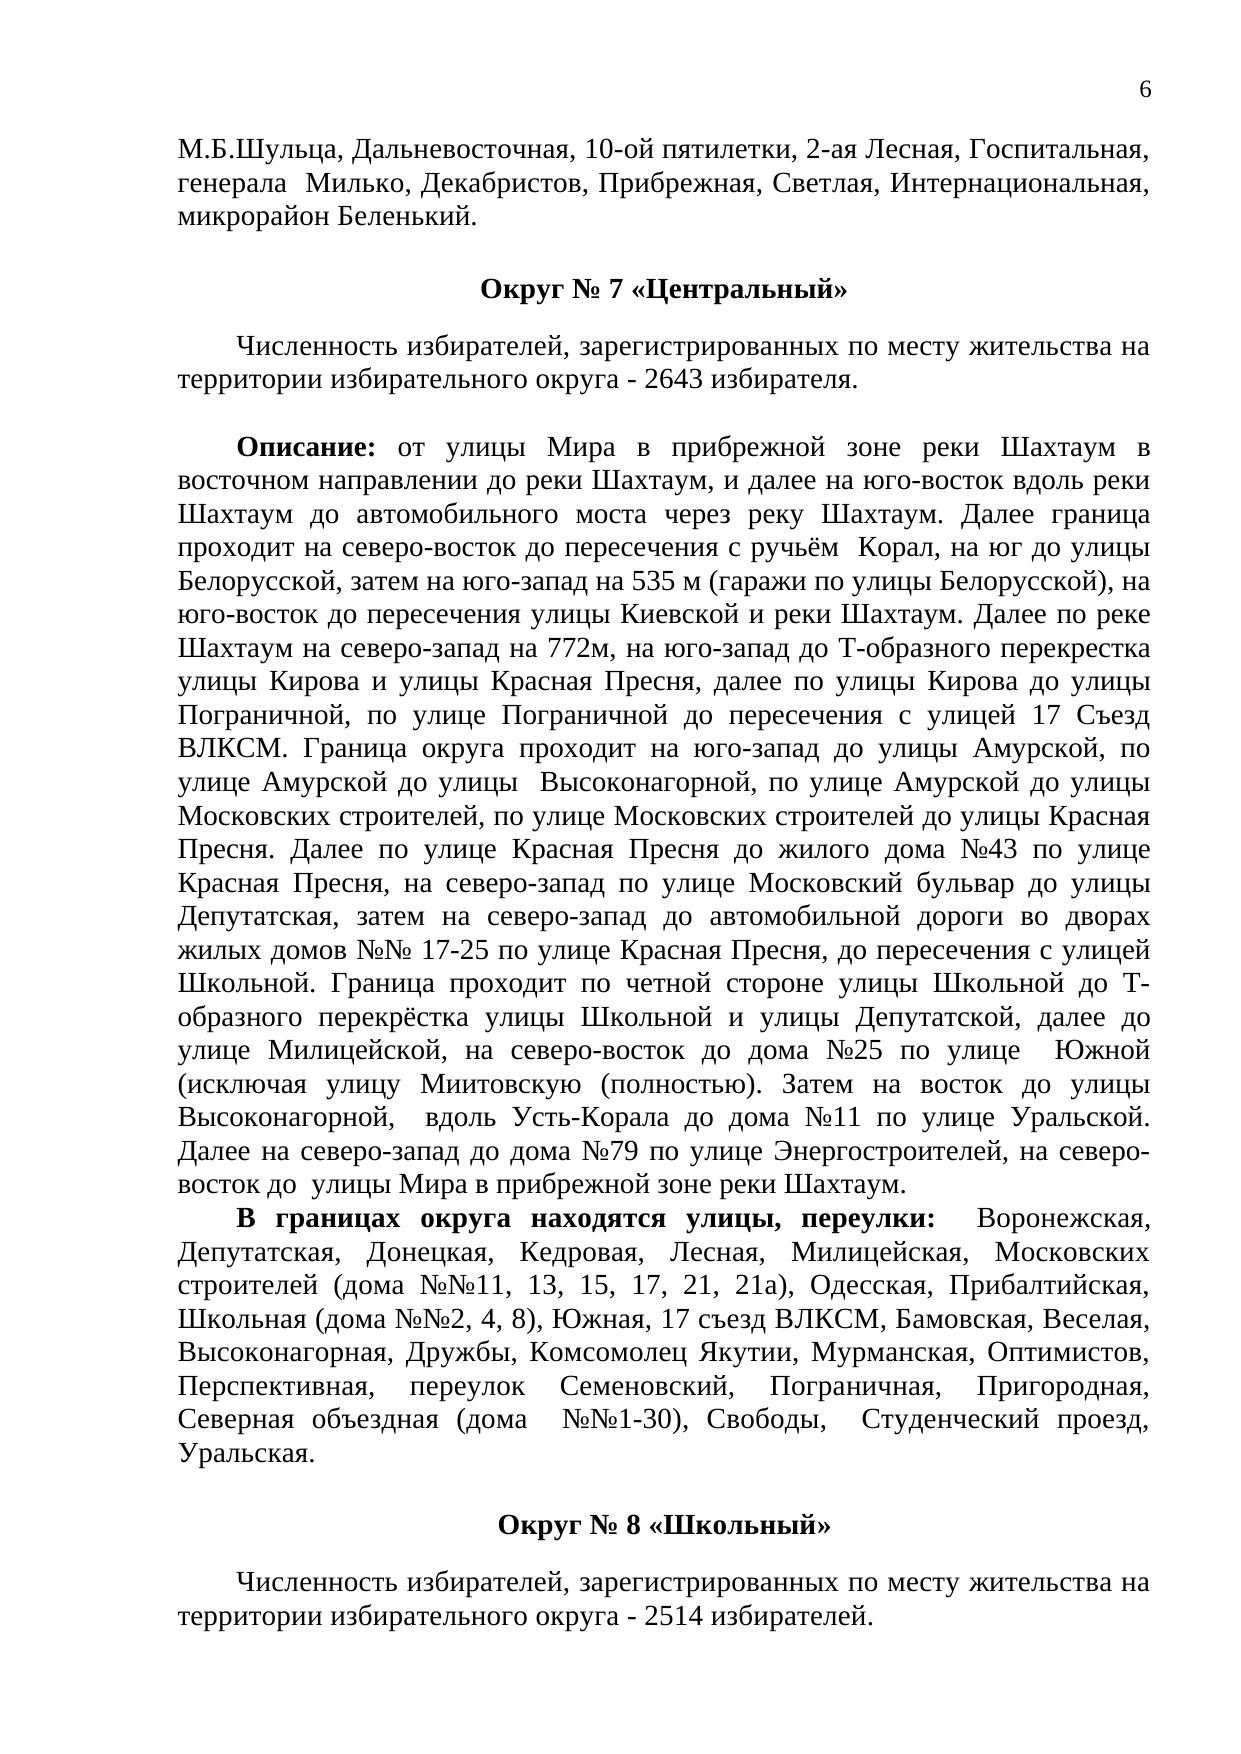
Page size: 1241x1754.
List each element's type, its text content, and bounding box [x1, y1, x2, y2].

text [177, 131, 1152, 232]
subtitle Округ № 8 «Школьный» [177, 1507, 1152, 1541]
text Описание: от улицы Мира в прибрежной зоне реки Шахтаум в восточном направлении до реки Шахтаум, и далее на юго-восток вдоль реки Шахтаум до автомобильного моста через реку Шахтаум. Далее граница проходит на северо-восток до пересечения с ручьём Корал, на юг до улицы Белорусской, затем на юго-запад на 535 м (гаражи по улицы Белорусской), на юго-восток до пересечения улицы Киевской и реки Шахтаум. Далее по реке Шахтаум на северо-запад на 772м, на юго-запад до Т-образного перекрестка улицы Кирова и улицы Красная Пресня, далее по улицы Кирова до улицы Пограничной, по улице Пограничной до пересечения с улицей 17 Съезд ВЛКСМ. Граница округа проходит на юго-запад до улицы Амурской, по улице Амурской до улицы Высоконагорной, по улице Амурской до улицы Московских строителей, по улице Московских строителей до улицы Красная Пресня. Далее по улице Красная Пресня до жилого дома №43 по улице Красная Пресня, на северо-запад по улице Московский бульвар до улицы Депутатская, затем на северо-запад до автомобильной дороги во дворах жилых домов №№ 17-25 по улице Красная Пресня, до пересечения с улицей Школьной. Граница проходит по четной стороне улицы Школьной до Т-образного перекрёстка улицы Школьной и улицы Депутатской, далее до улице Милицейской, на северо-восток до дома №25 по улице Южной (исключая улицу Миитовскую (полностью). Затем на восток до улицы Высоконагорной, вдоль Усть-Корала до дома №11 по улице Уральской. Далее на северо-запад до дома №79 по улице Энергостроителей, на северо-восток до улицы Мира в прибрежной зоне реки Шахтаум. [177, 429, 1152, 1200]
text Численность избирателей, зарегистрированных по месту жительства на территории избирательного округа - 2643 избирателя. [177, 328, 1152, 395]
text В границах округа находятся улицы, переулки: Воронежская, Депутатская, Донецкая, Кедровая, Лесная, Милицейская, Московских строителей (дома №№11, 13, 15, 17, 21, 21а), Одесская, Прибалтийская, Школьная (дома №№2, 4, 8), Южная, 17 съезд ВЛКСМ, Бамовская, Веселая, Высоконагорная, Дружбы, Комсомолец Якутии, Мурманская, Оптимистов, Перспективная, переулок Семеновский, Пограничная, Пригородная, Северная объездная (дома №№1-30), Свободы, Студенческий проезд, Уральская. [177, 1200, 1152, 1468]
text Численность избирателей, зарегистрированных по месту жительства на территории избирательного округа - 2514 избирателей. [177, 1564, 1152, 1632]
subtitle Округ № 7 «Центральный» [177, 271, 1152, 304]
